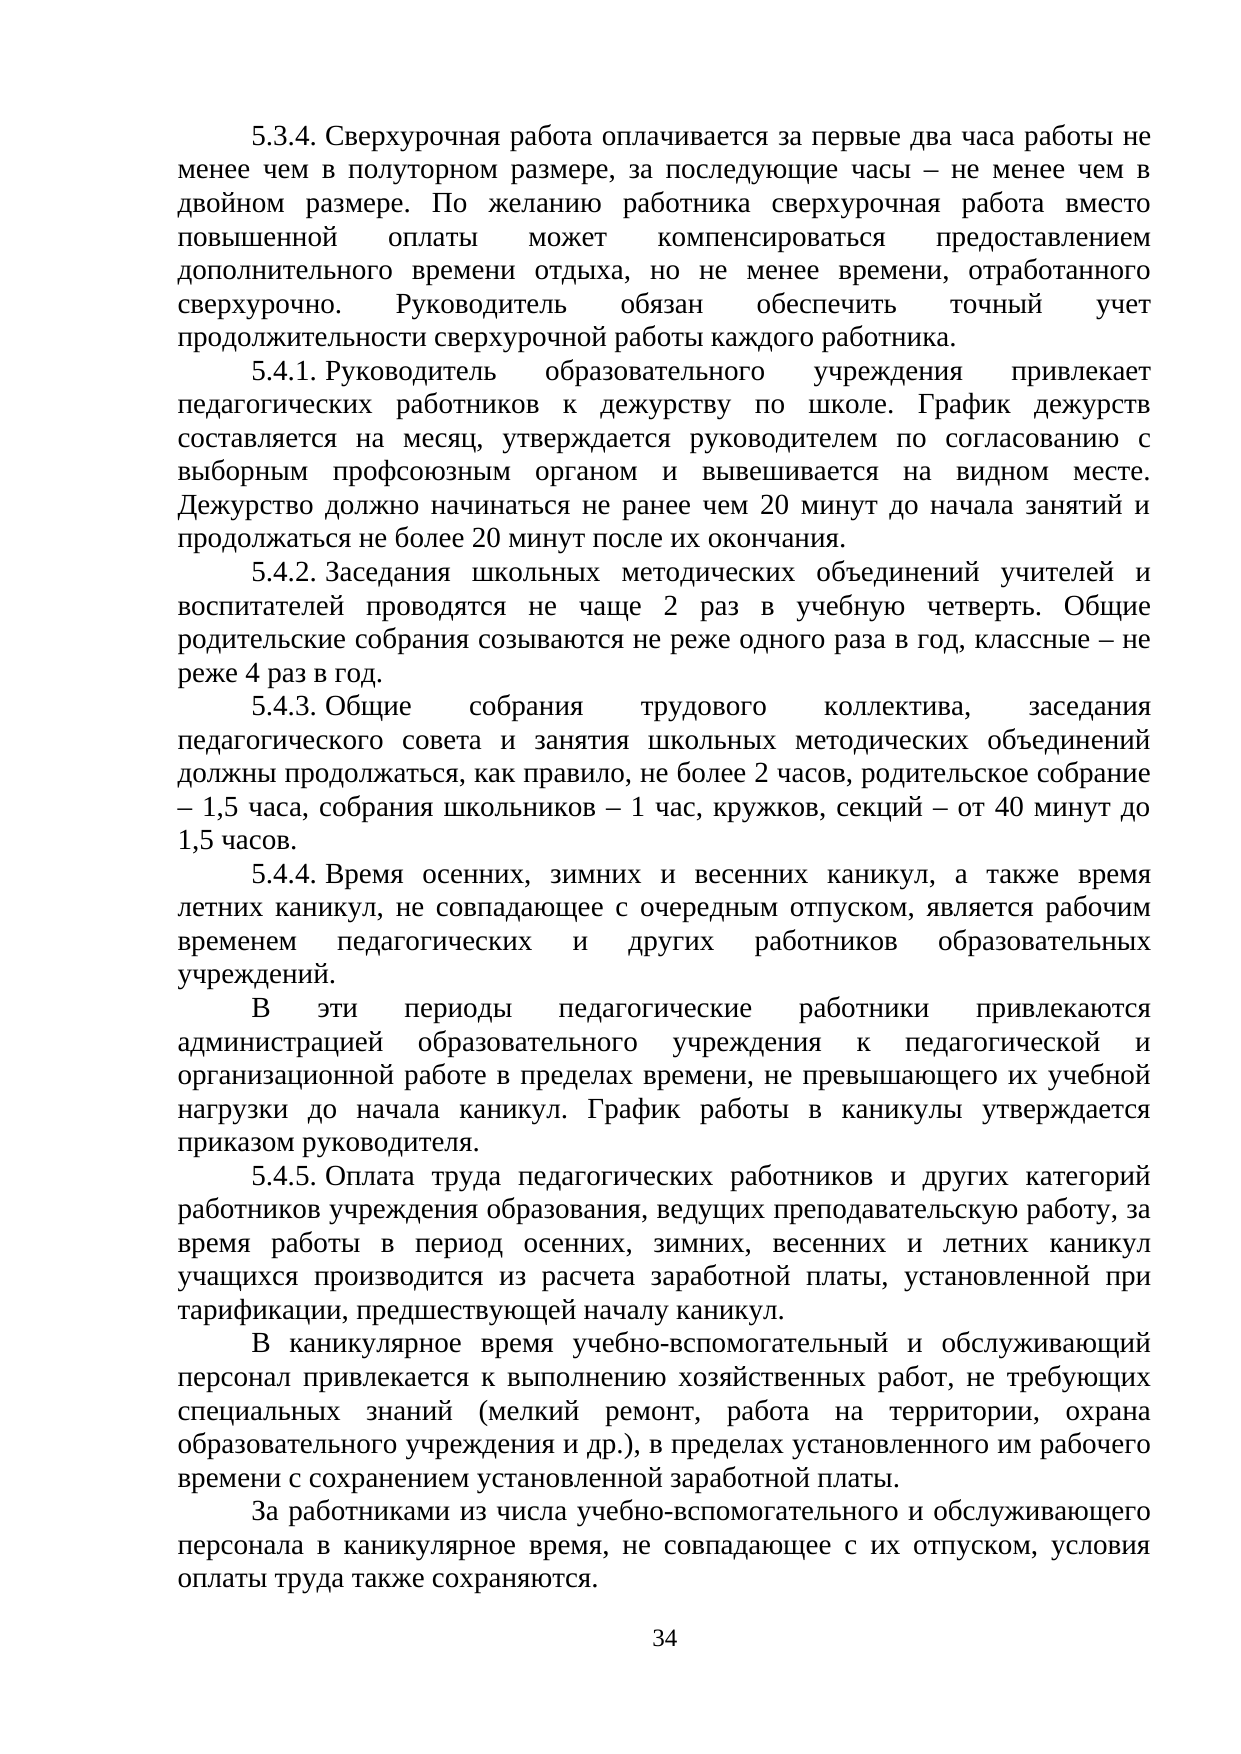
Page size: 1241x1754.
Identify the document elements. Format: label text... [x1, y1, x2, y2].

text 5.4.5. Оплата труда педагогических работников и других категорий работников учреждения образования, ведущих преподавательскую работу, за время работы в период осенних, зимних, весенних и летних каникул учащихся производится из расчета заработной платы, установленной при тарификации, предшествующей началу каникул. [177, 1158, 1152, 1326]
text В эти периоды педагогические работники привлекаются администрацией образовательного учреждения к педагогической и организационной работе в пределах времени, не превышающего их учебной нагрузки до начала каникул. График работы в каникулы утверждается приказом руководителя. [177, 990, 1152, 1158]
text 5.4.2. Заседания школьных методических объединений учителей и воспитателей проводятся не чаще 2 раз в учебную четверть. Общие родительские собрания созываются не реже одного раза в год, классные – не реже 4 раз в год. [177, 554, 1152, 688]
text За работниками из числа учебно-вспомогательного и обслуживающего персонала в каникулярное время, не совпадающее с их отпуском, условия оплаты труда также сохраняются. [177, 1493, 1152, 1594]
text 5.4.1. Руководитель образовательного учреждения привлекает педагогических работников к дежурству по школе. График дежурств составляется на месяц, утверждается руководителем по согласованию с выборным профсоюзным органом и вывешивается на видном месте. Дежурство должно начинаться не ранее чем 20 минут до начала занятий и продолжаться не более 20 минут после их окончания. [177, 353, 1152, 554]
text 5.4.3. Общие собрания трудового коллектива, заседания педагогического совета и занятия школьных методических объединений должны продолжаться, как правило, не более 2 часов, родительское собрание – 1,5 часа, собрания школьников – 1 час, кружков, секций – от 40 минут до 1,5 часов. [177, 688, 1152, 856]
text 5.4.4. Время осенних, зимних и весенних каникул, а также время летних каникул, не совпадающее с очередным отпуском, является рабочим временем педагогических и других работников образовательных учреждений. [177, 856, 1152, 990]
text В каникулярное время учебно-вспомогательный и обслуживающий персонал привлекается к выполнению хозяйственных работ, не требующих специальных знаний (мелкий ремонт, работа на территории, охрана образовательного учреждения и др.), в пределах установленного им рабочего времени с сохранением установленной заработной платы. [177, 1326, 1152, 1493]
text 5.3.4. Сверхурочная работа оплачивается за первые два часа работы не менее чем в полуторном размере, за последующие часы – не менее чем в двойном размере. По желанию работника сверхурочная работа вместо повышенной оплаты может компенсироваться предоставлением дополнительного времени отдыха, но не менее времени, отработанного сверхурочно. Руководитель обязан обеспечить точный учет продолжительности сверхурочной работы каждого работника. [177, 118, 1152, 353]
